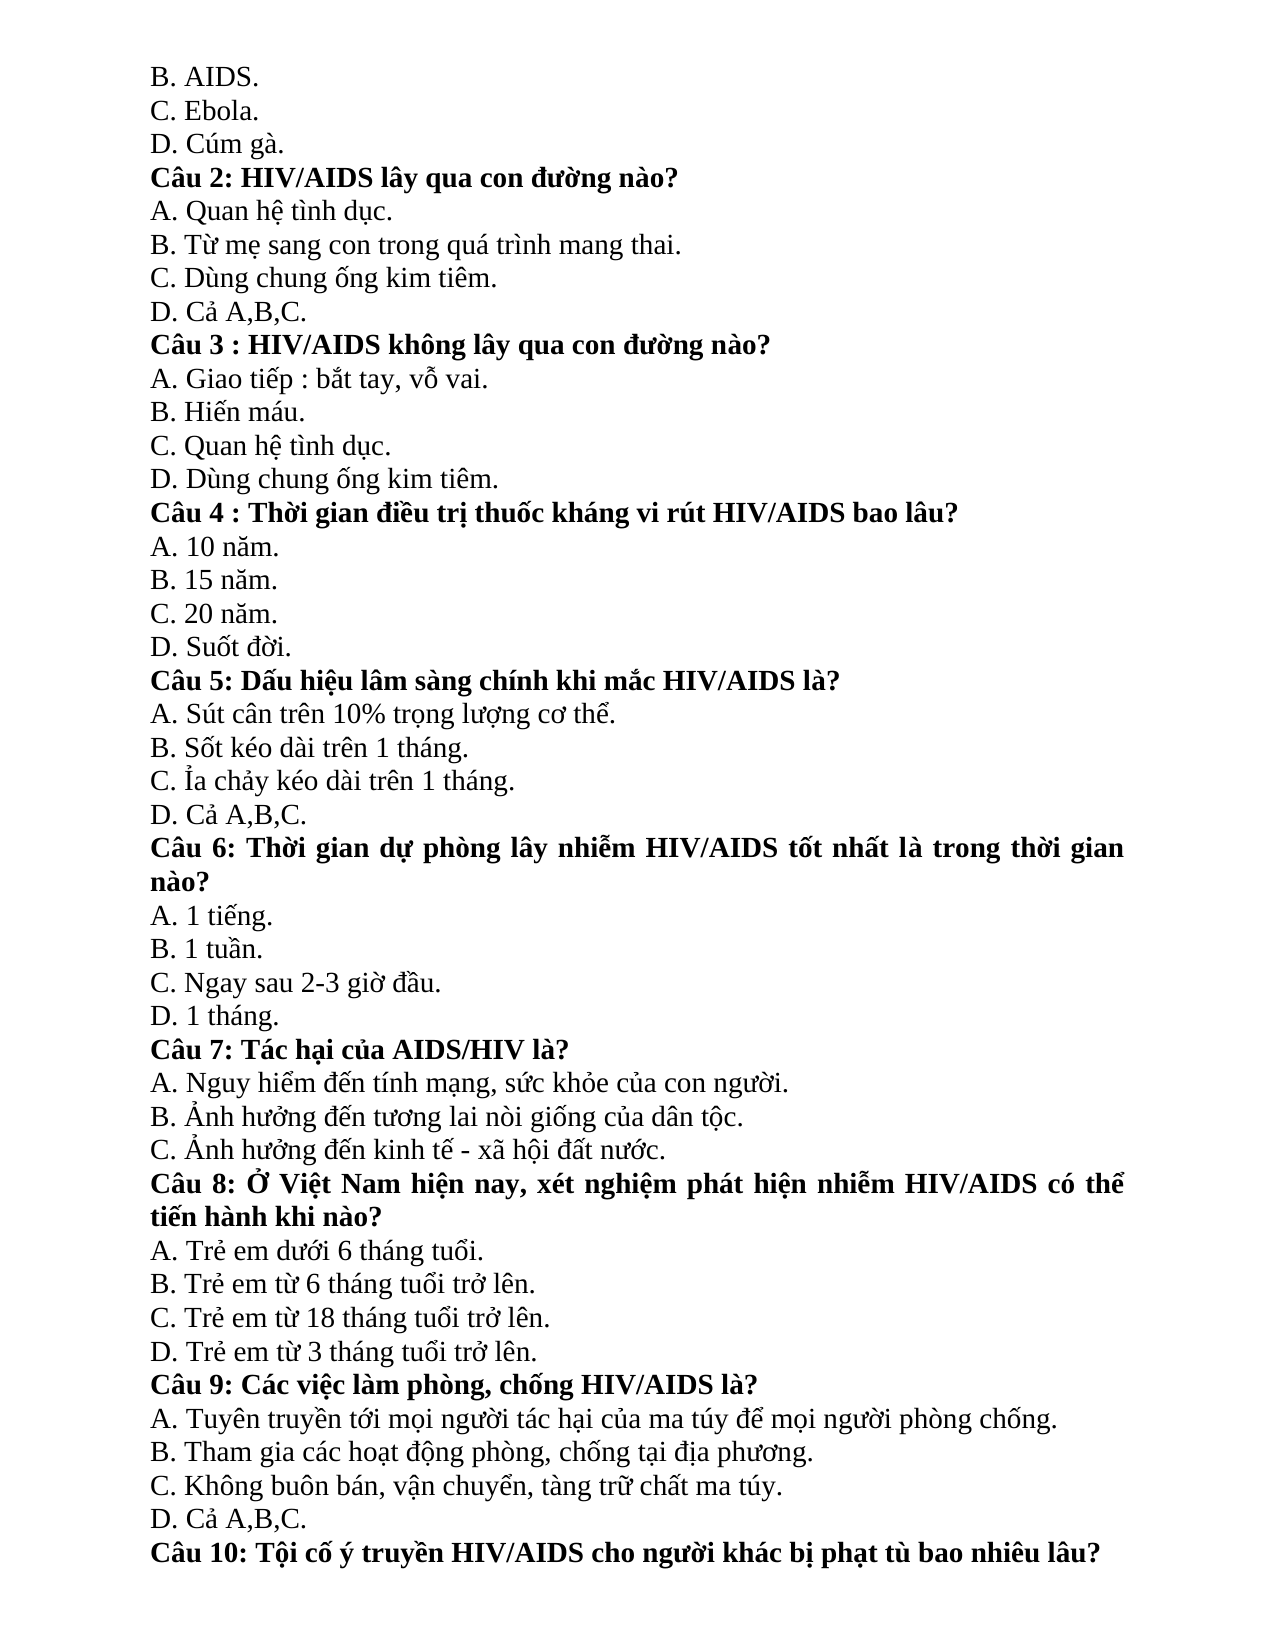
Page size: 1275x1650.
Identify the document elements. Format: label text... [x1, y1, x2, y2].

text A. Giao tiếp : bắt tay, vỗ vai. [150, 361, 1125, 394]
text A. 1 tiếng. [150, 898, 1125, 931]
text B. Sốt kéo dài trên 1 tháng. [150, 730, 1125, 763]
text B. Hiến máu. [150, 394, 1125, 428]
text C. Trẻ em từ 18 tháng tuổi trở lên. [150, 1300, 1125, 1334]
text A. Tuyên truyền tới mọi người tác hại của ma túy để mọi người phòng chống. [150, 1401, 1125, 1434]
text Câu 6: Thời gian dự phòng lây nhiễm HIV/AIDS tốt nhất là trong thời gian nào? [150, 831, 1125, 898]
text D. Dùng chung ống kim tiêm. [150, 462, 1125, 495]
text A. Sút cân trên 10% trọng lượng cơ thể. [150, 696, 1125, 730]
text A. Nguy hiểm đến tính mạng, sức khỏe của con người. [150, 1065, 1125, 1099]
text Câu 8: Ở Việt Nam hiện nay, xét nghiệm phát hiện nhiễm HIV/AIDS có thể tiến hành khi nào? [150, 1166, 1125, 1233]
text C. Quan hệ tình dục. [150, 428, 1125, 462]
text D. Suốt đời. [150, 629, 1125, 663]
text C. Ỉa chảy kéo dài trên 1 tháng. [150, 763, 1125, 797]
text Câu 4 : Thời gian điều trị thuốc kháng vi rút HIV/AIDS bao lâu? [150, 495, 1125, 529]
text D. Cả A,B,C. [150, 294, 1125, 327]
text C. Dùng chung ống kim tiêm. [150, 260, 1125, 294]
text B. Ảnh hưởng đến tương lai nòi giống của dân tộc. [150, 1099, 1125, 1132]
text B. Tham gia các hoạt động phòng, chống tại địa phương. [150, 1434, 1125, 1468]
text B. AIDS. [150, 59, 1125, 93]
text A. 10 năm. [150, 529, 1125, 562]
text Câu 7: Tác hại của AIDS/HIV là? [150, 1032, 1125, 1065]
text C. Không buôn bán, vận chuyển, tàng trữ chất ma túy. [150, 1468, 1125, 1501]
text Câu 10: Tội cố ý truyền HIV/AIDS cho người khác bị phạt tù bao nhiêu lâu? [150, 1535, 1125, 1568]
text C. Ebola. [150, 93, 1125, 126]
text Câu 9: Các việc làm phòng, chống HIV/AIDS là? [150, 1367, 1125, 1401]
text D. Cúm gà. [150, 126, 1125, 160]
text B. 15 năm. [150, 562, 1125, 596]
text Câu 3 : HIV/AIDS không lây qua con đường nào? [150, 327, 1125, 361]
text C. Ngay sau 2-3 giờ đầu. [150, 965, 1125, 998]
text C. 20 năm. [150, 596, 1125, 629]
text B. Trẻ em từ 6 tháng tuổi trở lên. [150, 1267, 1125, 1300]
text A. Quan hệ tình dục. [150, 193, 1125, 227]
text B. Từ mẹ sang con trong quá trình mang thai. [150, 227, 1125, 260]
text C. Ảnh hưởng đến kinh tế - xã hội đất nước. [150, 1132, 1125, 1166]
text Câu 5: Dấu hiệu lâm sàng chính khi mắc HIV/AIDS là? [150, 663, 1125, 696]
text Câu 2: HIV/AIDS lây qua con đường nào? [150, 160, 1125, 193]
text A. Trẻ em dưới 6 tháng tuổi. [150, 1233, 1125, 1267]
text D. Cả A,B,C. [150, 1501, 1125, 1535]
text D. Cả A,B,C. [150, 797, 1125, 831]
text D. 1 tháng. [150, 998, 1125, 1032]
text B. 1 tuần. [150, 931, 1125, 965]
text D. Trẻ em từ 3 tháng tuổi trở lên. [150, 1334, 1125, 1367]
